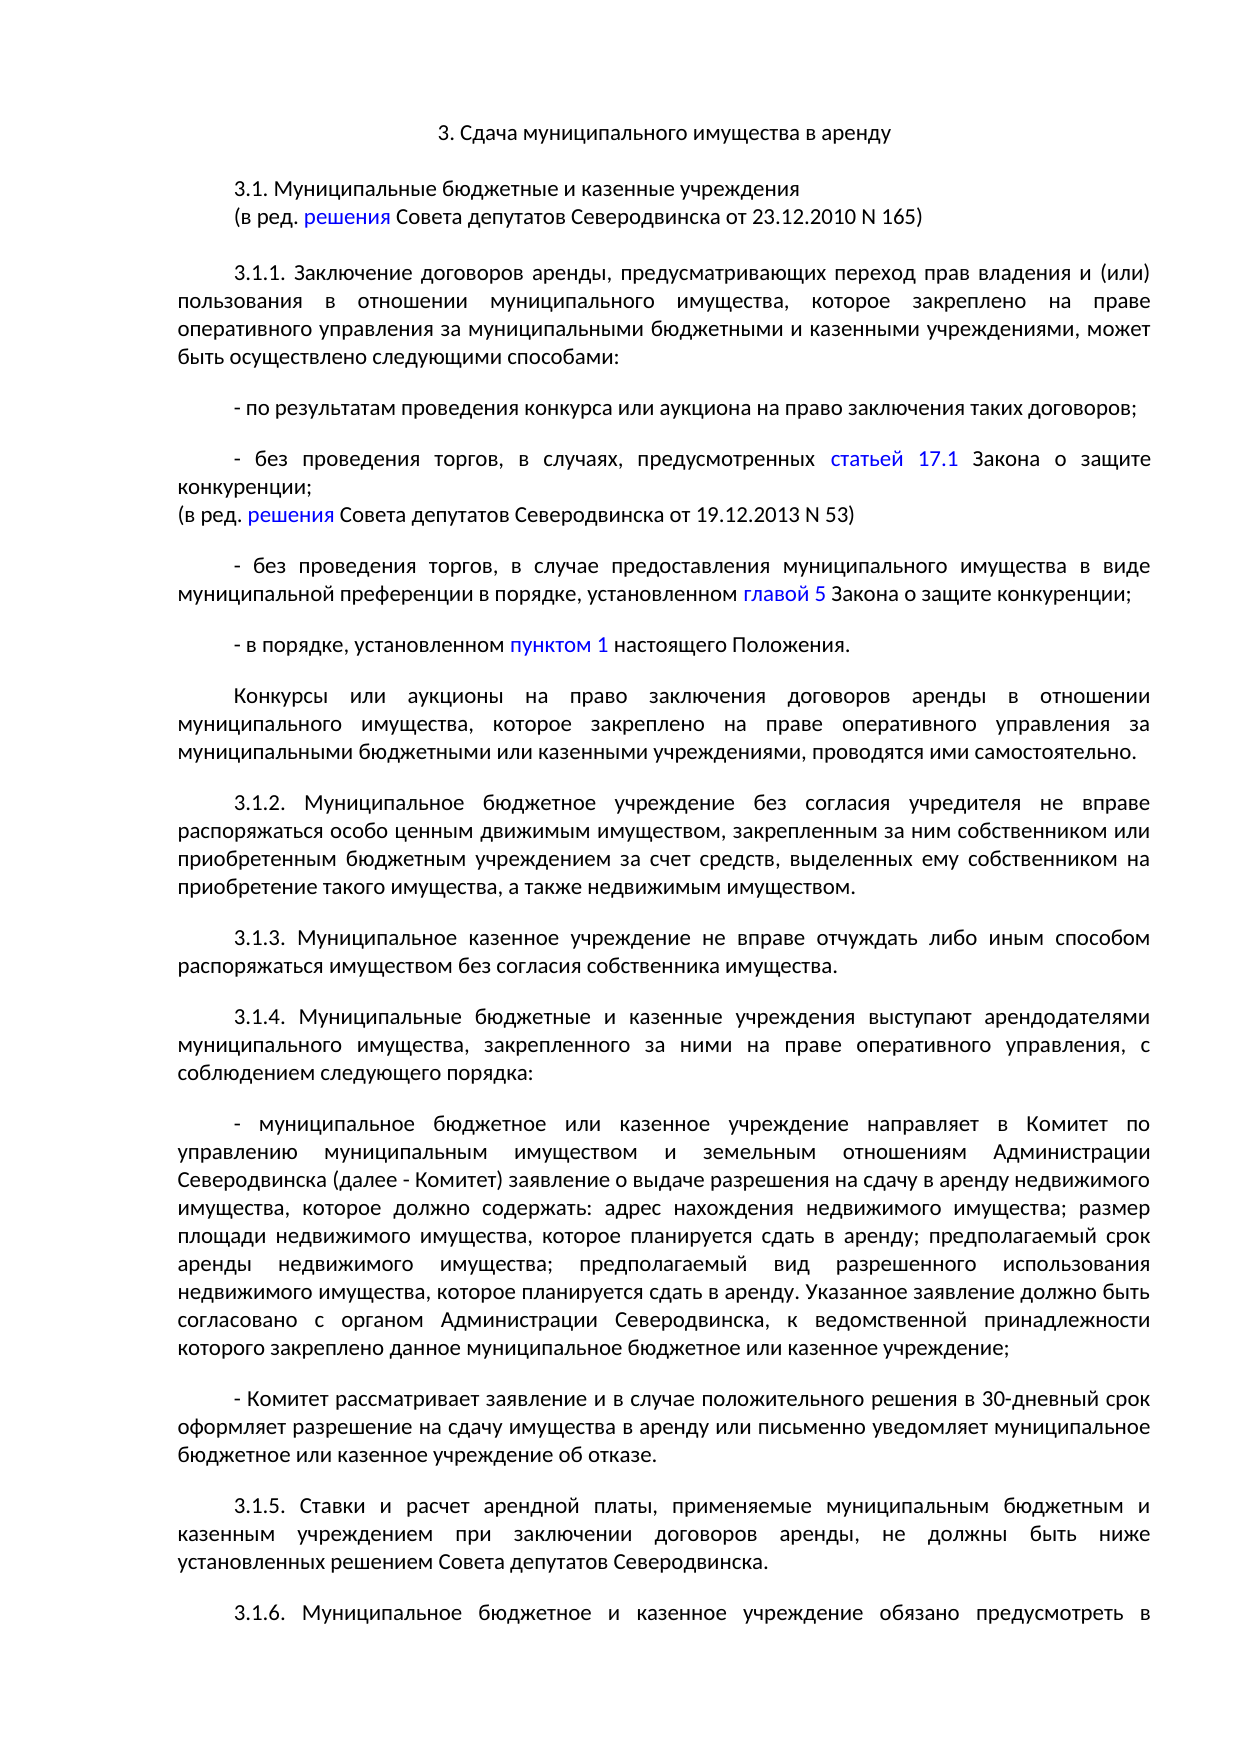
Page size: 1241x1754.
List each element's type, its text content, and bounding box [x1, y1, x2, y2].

text 3. Сдача муниципального имущества в аренду [177, 118, 1152, 146]
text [177, 1598, 1152, 1626]
text - без проведения торгов, в случаях, предусмотренных статьей 17.1 Закона о защите конкуренции; [177, 444, 1152, 500]
text 3.1.2. Муниципальное бюджетное учреждение без согласия учредителя не вправе распоряжаться особо ценным движимым имуществом, закрепленным за ним собственником или приобретенным бюджетным учреждением за счет средств, выделенных ему собственником на приобретение такого имущества, а также недвижимым имуществом. [177, 788, 1152, 900]
text - муниципальное бюджетное или казенное учреждение направляет в Комитет по управлению муниципальным имуществом и земельным отношениям Администрации Северодвинска (далее - Комитет) заявление о выдаче разрешения на сдачу в аренду недвижимого имущества, которое должно содержать: адрес нахождения недвижимого имущества; размер площади недвижимого имущества, которое планируется сдать в аренду; предполагаемый срок аренды недвижимого имущества; предполагаемый вид разрешенного использования недвижимого имущества, которое планируется сдать в аренду. Указанное заявление должно быть согласовано с органом Администрации Северодвинска, к ведомственной принадлежности которого закреплено данное муниципальное бюджетное или казенное учреждение; [177, 1109, 1152, 1361]
text 3.1.1. Заключение договоров аренды, предусматривающих переход прав владения и (или) пользования в отношении муниципального имущества, которое закреплено на праве оперативного управления за муниципальными бюджетными и казенными учреждениями, может быть осуществлено следующими способами: [177, 258, 1152, 370]
text (в ред. решения Совета депутатов Северодвинска от 23.12.2010 N 165) [177, 202, 1152, 230]
text - без проведения торгов, в случае предоставления муниципального имущества в виде муниципальной преференции в порядке, установленном главой 5 Закона о защите конкуренции; [177, 551, 1152, 607]
text - по результатам проведения конкурса или аукциона на право заключения таких договоров; [177, 393, 1152, 421]
text 3.1. Муниципальные бюджетные и казенные учреждения [177, 174, 1152, 202]
text 3.1.4. Муниципальные бюджетные и казенные учреждения выступают арендодателями муниципального имущества, закрепленного за ними на праве оперативного управления, с соблюдением следующего порядка: [177, 1002, 1152, 1086]
text (в ред. решения Совета депутатов Северодвинска от 19.12.2013 N 53) [177, 500, 1152, 528]
text 3.1.5. Ставки и расчет арендной платы, применяемые муниципальным бюджетным и казенным учреждением при заключении договоров аренды, не должны быть ниже установленных решением Совета депутатов Северодвинска. [177, 1491, 1152, 1575]
text Конкурсы или аукционы на право заключения договоров аренды в отношении муниципального имущества, которое закреплено на праве оперативного управления за муниципальными бюджетными или казенными учреждениями, проводятся ими самостоятельно. [177, 681, 1152, 765]
text 3.1.3. Муниципальное казенное учреждение не вправе отчуждать либо иным способом распоряжаться имуществом без согласия собственника имущества. [177, 923, 1152, 979]
text - в порядке, установленном пунктом 1 настоящего Положения. [177, 630, 1152, 658]
text - Комитет рассматривает заявление и в случае положительного решения в 30-дневный срок оформляет разрешение на сдачу имущества в аренду или письменно уведомляет муниципальное бюджетное или казенное учреждение об отказе. [177, 1384, 1152, 1468]
